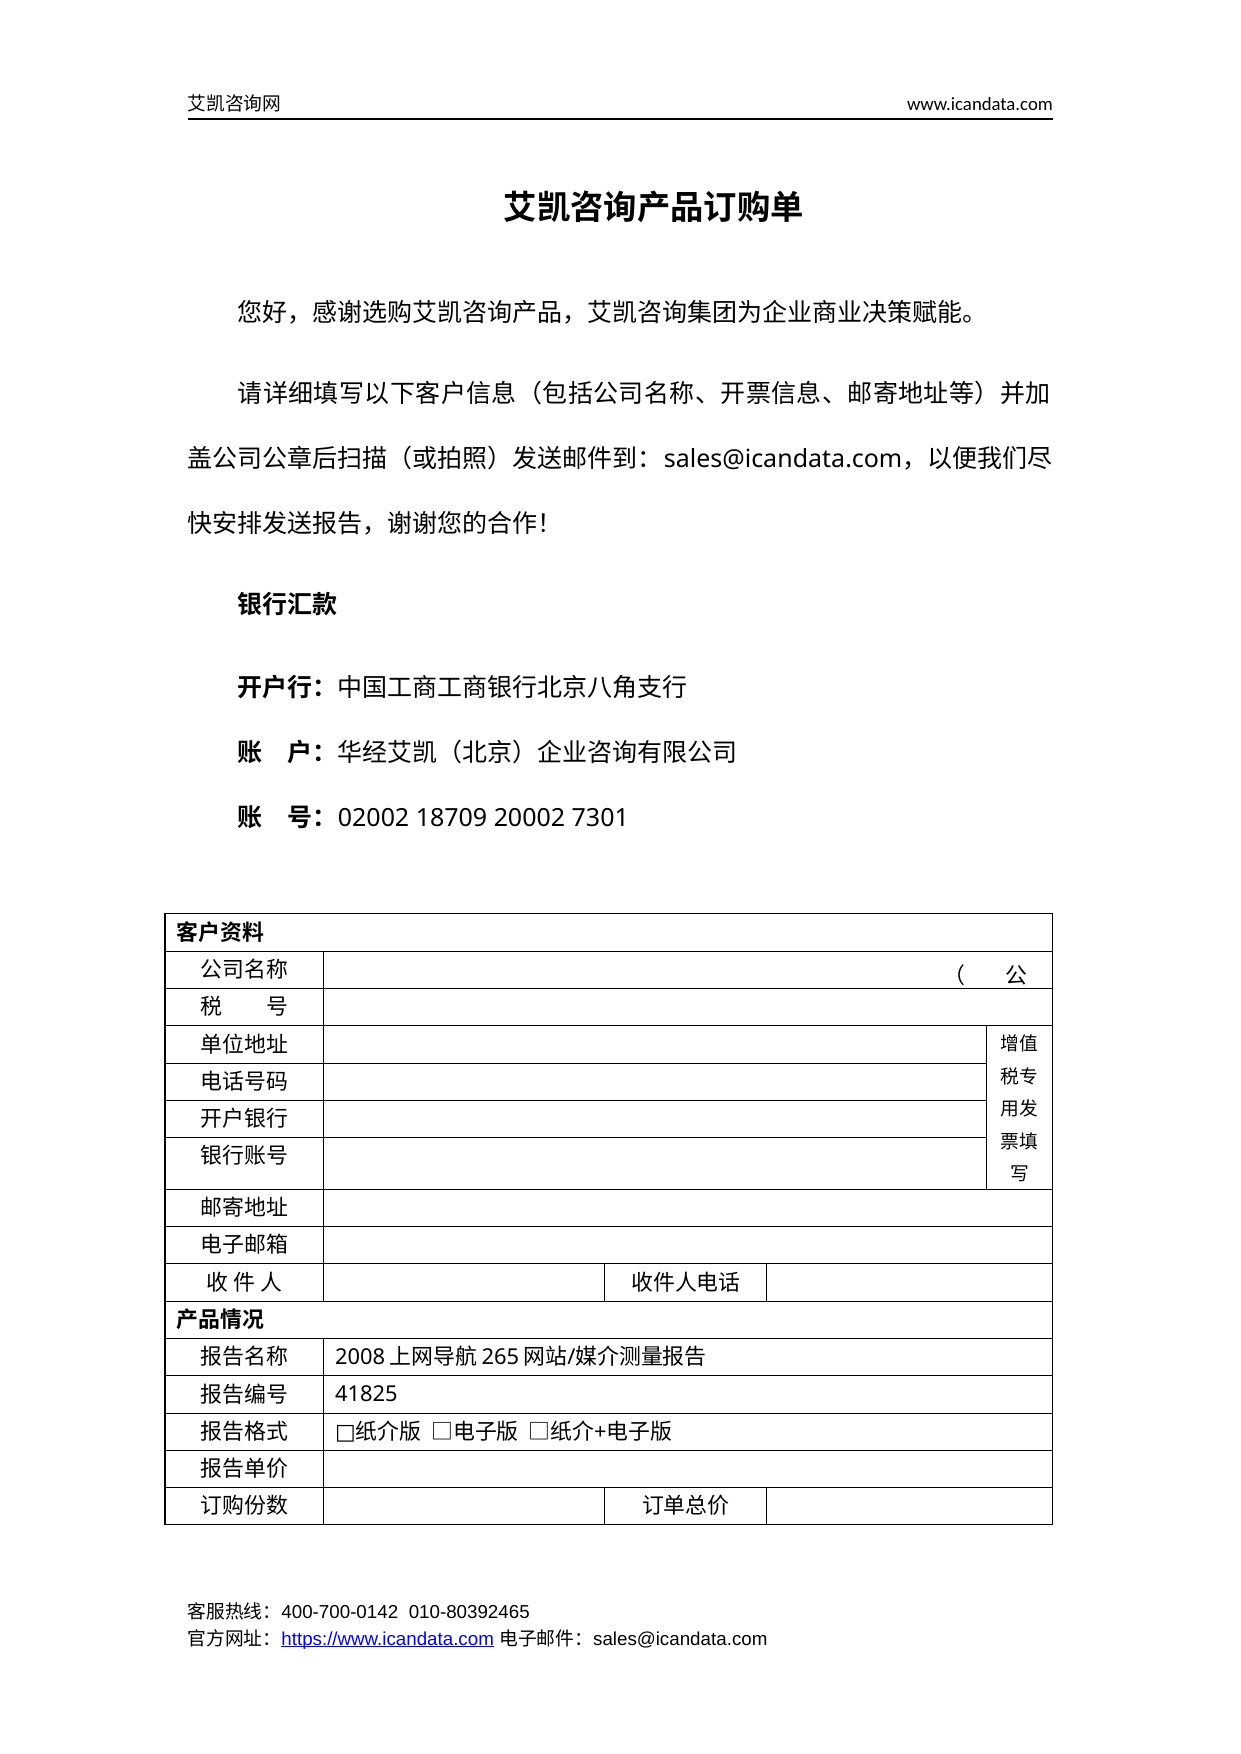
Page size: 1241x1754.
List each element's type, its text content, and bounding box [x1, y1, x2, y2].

table_cell [324, 1190, 1052, 1226]
table_cell [324, 1264, 604, 1301]
table_cell 公司名称 [166, 952, 323, 988]
table_cell [324, 1227, 1052, 1263]
table_cell [324, 989, 1052, 1025]
table_cell [324, 1064, 986, 1100]
table_cell 银行账号 [166, 1138, 323, 1189]
table_cell 单位地址 [166, 1026, 323, 1062]
table_cell 报告格式 [166, 1414, 323, 1450]
text 您好，感谢选购艾凯咨询产品，艾凯咨询集团为企业商业决策赋能。 [187, 278, 1053, 343]
table_cell 收件人电话 [605, 1264, 766, 1301]
text 银行汇款 [187, 570, 1053, 635]
text 艾凯咨询产品订购单 [187, 172, 1053, 237]
text 开户行：中国工商工商银行北京八角支行 [187, 653, 1053, 718]
table_cell [324, 952, 1052, 988]
table_cell [324, 1101, 986, 1137]
table_cell 报告名称 [166, 1339, 323, 1375]
table_cell 2008上网导航265网站/媒介测量报告 [324, 1339, 1052, 1375]
table_cell 税 号 [166, 989, 323, 1025]
table_header 客户资料 [166, 914, 1052, 951]
table_cell [767, 1488, 1052, 1524]
table_cell 收 件 人 [166, 1264, 323, 1301]
table_cell 报告编号 [166, 1376, 323, 1412]
table_cell 产品情况 [166, 1302, 1052, 1338]
table_cell 41825 [324, 1376, 1052, 1412]
table_cell 邮寄地址 [166, 1190, 323, 1226]
text 账 号：02002 18709 20002 7301 [187, 783, 1053, 848]
table_cell 报告单价 [166, 1451, 323, 1487]
table_cell [324, 1138, 986, 1189]
table_cell 电话号码 [166, 1064, 323, 1100]
table_cell [324, 1026, 986, 1062]
table_cell □纸介版 □电子版 □纸介+电子版 [324, 1414, 1052, 1450]
table_cell 开户银行 [166, 1101, 323, 1137]
text 账 户：华经艾凯（北京）企业咨询有限公司 [187, 718, 1053, 783]
table_cell [767, 1264, 1052, 1301]
text 请详细填写以下客户信息（包括公司名称、开票信息、邮寄地址等）并加盖公司公章后扫描（或拍照）发送邮件到：sales@icandata.com，以便我们尽快安排发送报告，谢谢您的合作！ [187, 359, 1053, 554]
table_cell [324, 1451, 1052, 1487]
table_cell 订单总价 [605, 1488, 766, 1524]
table_cell 电子邮箱 [166, 1227, 323, 1263]
table_cell [324, 1488, 604, 1524]
table_cell 订购份数 [166, 1488, 323, 1524]
table_cell 增值税专用发票填写 [987, 1026, 1052, 1189]
